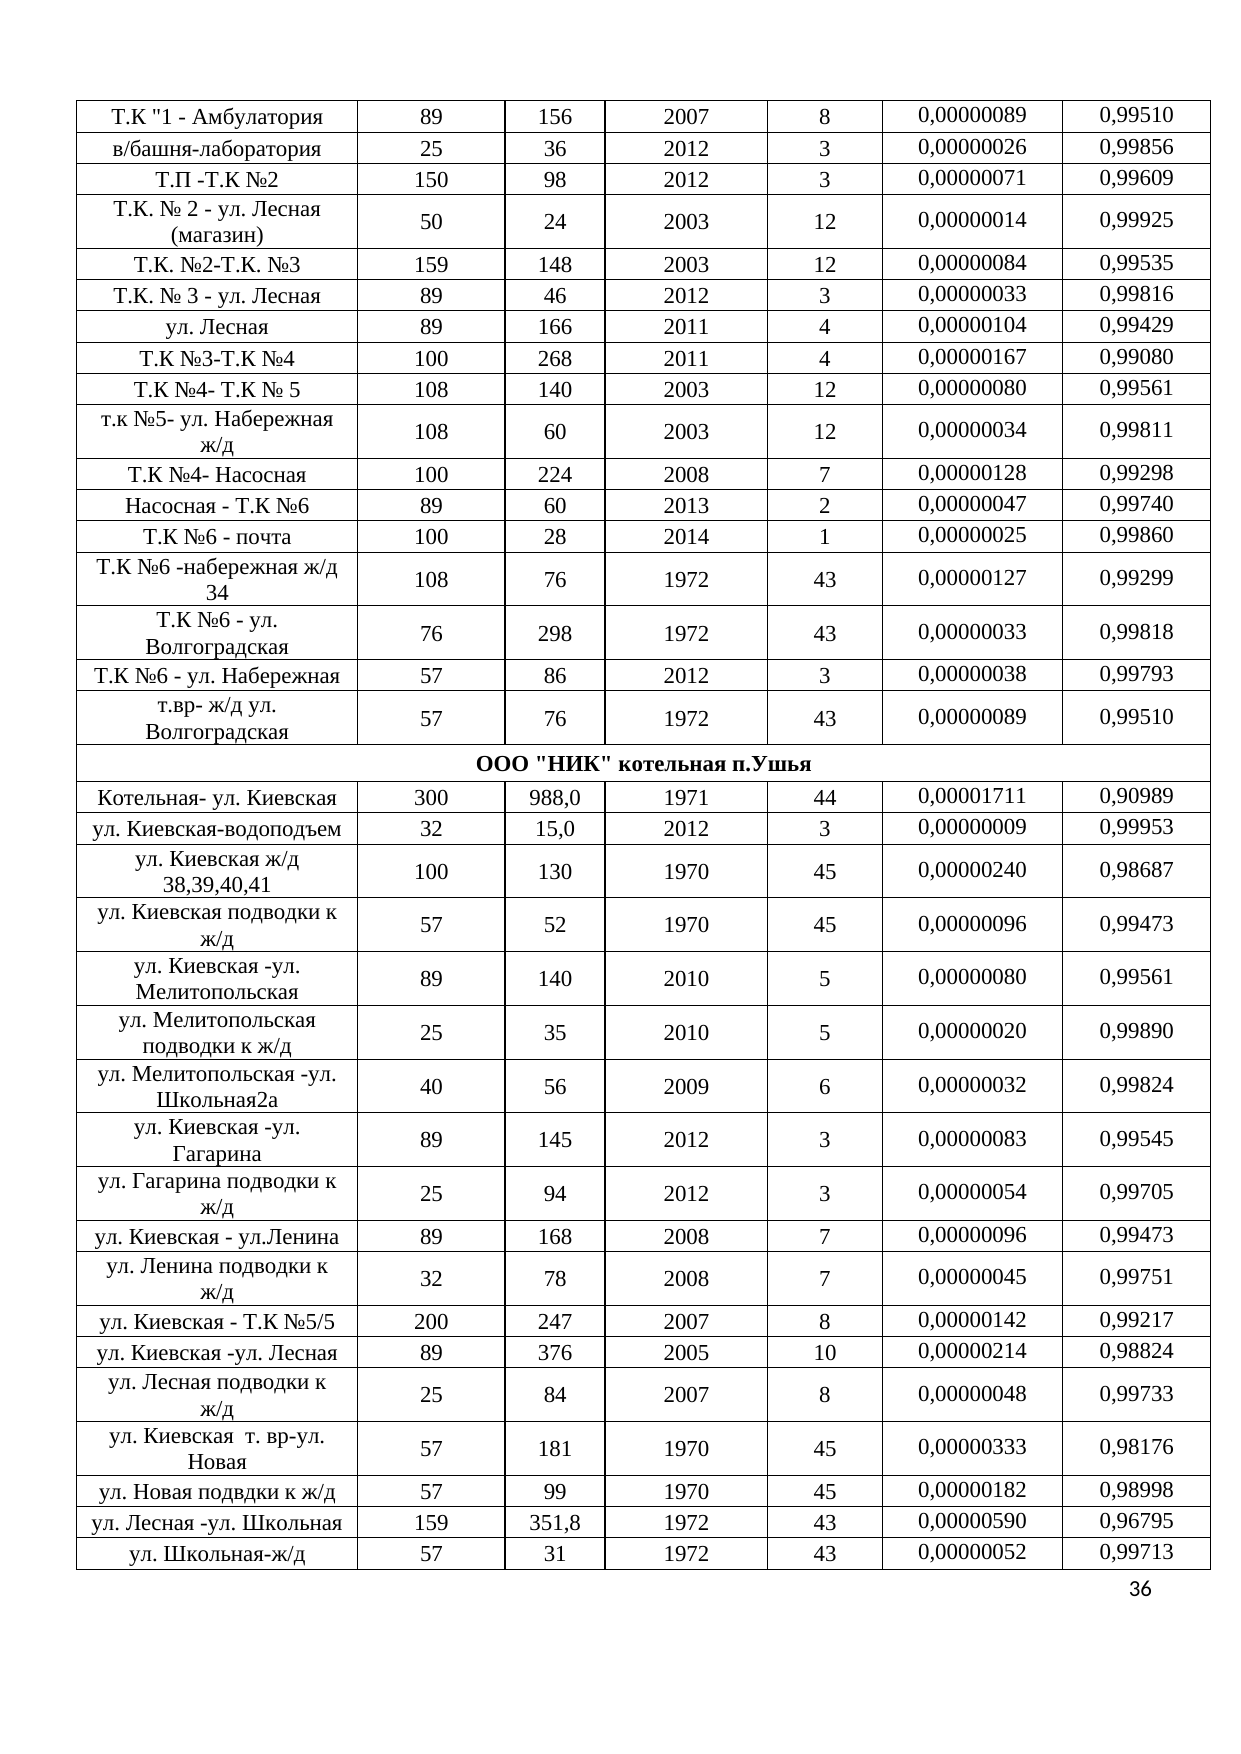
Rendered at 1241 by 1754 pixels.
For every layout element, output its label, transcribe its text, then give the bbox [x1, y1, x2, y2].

table_cell 89 [358, 101, 504, 132]
table_cell 0,00000054 [883, 1167, 1062, 1220]
table_cell 3 [768, 1113, 882, 1166]
table_cell 57 [358, 1476, 504, 1506]
table_cell Т.П -Т.К №2 [77, 164, 357, 194]
table_cell 35 [506, 1006, 604, 1058]
table_cell 1972 [606, 1507, 767, 1537]
table_cell ул. Лесная -ул. Школьная [77, 1507, 357, 1537]
table_cell 76 [506, 691, 604, 744]
table_cell 200 [358, 1306, 504, 1336]
table_cell 3 [768, 164, 882, 194]
table_cell 10 [768, 1337, 882, 1367]
table_cell 0,00000014 [883, 195, 1062, 248]
table_cell ул. Ленина подводки к ж/д [77, 1252, 357, 1305]
table_cell 0,00000214 [883, 1337, 1062, 1367]
table_cell 25 [358, 1368, 504, 1421]
table_cell 168 [506, 1221, 604, 1251]
table_cell 2007 [606, 101, 767, 132]
table_cell 0,99705 [1063, 1167, 1210, 1220]
table_cell 94 [506, 1167, 604, 1220]
table_cell 43 [768, 1507, 882, 1537]
table_cell 2007 [606, 1368, 767, 1421]
table_cell 300 [358, 782, 504, 812]
table_cell ул. Новая подвдки к ж/д [77, 1476, 357, 1506]
table_cell 1972 [606, 606, 767, 659]
table_cell 145 [506, 1113, 604, 1166]
table_cell 46 [506, 280, 604, 310]
table_cell 156 [506, 101, 604, 132]
table_cell 2008 [606, 1252, 767, 1305]
table_cell 0,00000590 [883, 1507, 1062, 1537]
table_cell 0,99793 [1063, 660, 1210, 690]
table_cell 89 [358, 1221, 504, 1251]
table_cell 99 [506, 1476, 604, 1506]
table_cell 84 [506, 1368, 604, 1421]
table_cell т.вр- ж/д ул. Волгоградская [77, 691, 357, 744]
table_cell 86 [506, 660, 604, 690]
table_cell 0,99751 [1063, 1252, 1210, 1305]
table_cell 2008 [606, 1221, 767, 1251]
table_cell 12 [768, 405, 882, 458]
table_cell 0,98824 [1063, 1337, 1210, 1367]
table_cell 1971 [606, 782, 767, 812]
table_cell 0,99217 [1063, 1306, 1210, 1336]
table_cell 247 [506, 1306, 604, 1336]
table_cell 0,00000142 [883, 1306, 1062, 1336]
table_cell 8 [768, 101, 882, 132]
table_cell 0,00000128 [883, 459, 1062, 489]
table_cell 25 [358, 133, 504, 163]
table_cell 2003 [606, 249, 767, 279]
table_cell 100 [358, 343, 504, 373]
table_cell 0,00000080 [883, 952, 1062, 1005]
table_cell 100 [358, 845, 504, 897]
table_cell 89 [358, 311, 504, 342]
table_cell 0,99733 [1063, 1368, 1210, 1421]
table_cell 76 [506, 553, 604, 605]
table_cell 0,99953 [1063, 813, 1210, 843]
table_cell ул. Киевская -ул. Лесная [77, 1337, 357, 1367]
table_cell 1970 [606, 1476, 767, 1506]
table_cell ул. Школьная-ж/д [77, 1538, 357, 1568]
table_cell 43 [768, 553, 882, 605]
table_cell ул. Киевская подводки к ж/д [77, 898, 357, 951]
table_cell 98 [506, 164, 604, 194]
table_cell 89 [358, 1337, 504, 1367]
table_cell 1 [768, 521, 882, 552]
table_cell ул. Мелитопольская -ул. Школьная2а [77, 1060, 357, 1112]
table_cell 60 [506, 405, 604, 458]
table_cell 0,00000033 [883, 606, 1062, 659]
table_cell 2009 [606, 1060, 767, 1112]
table_cell 0,99713 [1063, 1538, 1210, 1568]
table_cell 15,0 [506, 813, 604, 843]
table_cell 0,99860 [1063, 521, 1210, 552]
table_cell 43 [768, 691, 882, 744]
table_cell 181 [506, 1422, 604, 1475]
table_cell 2011 [606, 343, 767, 373]
table_cell ул. Киевская-водоподъем [77, 813, 357, 843]
table_cell 376 [506, 1337, 604, 1367]
table_cell 2011 [606, 311, 767, 342]
table_cell 2012 [606, 1167, 767, 1220]
table_cell 0,00000045 [883, 1252, 1062, 1305]
table_cell 0,90989 [1063, 782, 1210, 812]
table_cell 0,99080 [1063, 343, 1210, 373]
table_cell 0,99473 [1063, 1221, 1210, 1251]
table_cell 0,98687 [1063, 845, 1210, 897]
table_cell 1972 [606, 553, 767, 605]
table_cell 1970 [606, 845, 767, 897]
table_cell 108 [358, 405, 504, 458]
table_cell 43 [768, 1538, 882, 1568]
table_cell 45 [768, 1476, 882, 1506]
table_cell 0,99510 [1063, 101, 1210, 132]
table_cell 3 [768, 280, 882, 310]
table_cell ул. Лесная подводки к ж/д [77, 1368, 357, 1421]
table_cell 78 [506, 1252, 604, 1305]
table_cell 988,0 [506, 782, 604, 812]
table_cell 0,00000020 [883, 1006, 1062, 1058]
table_cell 25 [358, 1167, 504, 1220]
table_cell 8 [768, 1306, 882, 1336]
table_cell 24 [506, 195, 604, 248]
table_cell 8 [768, 1368, 882, 1421]
table_cell 4 [768, 343, 882, 373]
table_cell 0,00001711 [883, 782, 1062, 812]
table_cell 108 [358, 553, 504, 605]
table_cell Насосная - Т.К №6 [77, 490, 357, 520]
table_cell 140 [506, 374, 604, 404]
table_cell 32 [358, 1252, 504, 1305]
table_cell 0,00000052 [883, 1538, 1062, 1568]
table_cell 0,00000333 [883, 1422, 1062, 1475]
table_cell 0,00000089 [883, 101, 1062, 132]
table_cell 2012 [606, 1113, 767, 1166]
table_cell 40 [358, 1060, 504, 1112]
table_cell 150 [358, 164, 504, 194]
table_cell 2003 [606, 195, 767, 248]
table_cell 0,00000083 [883, 1113, 1062, 1166]
table_cell 0,99816 [1063, 280, 1210, 310]
table_cell 0,00000127 [883, 553, 1062, 605]
table_cell 5 [768, 1006, 882, 1058]
table_cell 0,99561 [1063, 374, 1210, 404]
table_cell 2012 [606, 813, 767, 843]
table_cell 166 [506, 311, 604, 342]
table_cell 76 [358, 606, 504, 659]
table_cell 0,99298 [1063, 459, 1210, 489]
table_cell 298 [506, 606, 604, 659]
table_cell 57 [358, 1538, 504, 1568]
table_cell 1972 [606, 691, 767, 744]
table_cell 0,00000026 [883, 133, 1062, 163]
table_cell 44 [768, 782, 882, 812]
table_cell 25 [358, 1006, 504, 1058]
table_cell 50 [358, 195, 504, 248]
table_cell 3 [768, 1167, 882, 1220]
table_cell 148 [506, 249, 604, 279]
table_cell 2013 [606, 490, 767, 520]
table_cell ул. Лесная [77, 311, 357, 342]
table_cell Т.К №6 - ул. Волгоградская [77, 606, 357, 659]
table_cell т.к №5- ул. Набережная ж/д [77, 405, 357, 458]
table_cell 0,00000034 [883, 405, 1062, 458]
table_cell 2007 [606, 1306, 767, 1336]
table_cell 2010 [606, 1006, 767, 1058]
table_cell 100 [358, 521, 504, 552]
table_cell 3 [768, 660, 882, 690]
table_cell 89 [358, 280, 504, 310]
table_cell 159 [358, 1507, 504, 1537]
table_cell 100 [358, 459, 504, 489]
table_cell 0,98176 [1063, 1422, 1210, 1475]
table_cell 0,00000080 [883, 374, 1062, 404]
table_cell 0,99890 [1063, 1006, 1210, 1058]
table_cell 4 [768, 311, 882, 342]
table_cell 0,00000167 [883, 343, 1062, 373]
table_cell 2008 [606, 459, 767, 489]
table_cell 0,00000089 [883, 691, 1062, 744]
table_cell ул. Гагарина подводки к ж/д [77, 1167, 357, 1220]
table_cell 268 [506, 343, 604, 373]
table_cell 0,00000071 [883, 164, 1062, 194]
table_cell 60 [506, 490, 604, 520]
table_cell 140 [506, 952, 604, 1005]
table_cell 2012 [606, 133, 767, 163]
table_cell 0,00000084 [883, 249, 1062, 279]
table_cell Т.К №6 - почта [77, 521, 357, 552]
table_cell 52 [506, 898, 604, 951]
table_cell 0,00000104 [883, 311, 1062, 342]
table_cell 0,99609 [1063, 164, 1210, 194]
table_cell 0,00000096 [883, 1221, 1062, 1251]
table_cell Т.К "1 - Амбулатория [77, 101, 357, 132]
table_cell Т.К. № 3 - ул. Лесная [77, 280, 357, 310]
table_cell Т.К №4- Насосная [77, 459, 357, 489]
table_cell ул. Мелитопольская подводки к ж/д [77, 1006, 357, 1058]
table_cell ул. Киевская - ул.Ленина [77, 1221, 357, 1251]
table_cell 159 [358, 249, 504, 279]
table_cell Т.К №4- Т.К № 5 [77, 374, 357, 404]
table_cell 0,99925 [1063, 195, 1210, 248]
table_cell 56 [506, 1060, 604, 1112]
table_cell 7 [768, 459, 882, 489]
table_cell 0,00000032 [883, 1060, 1062, 1112]
table_cell 45 [768, 845, 882, 897]
table_cell в/башня-лаборатория [77, 133, 357, 163]
table_cell ул. Киевская - Т.К №5/5 [77, 1306, 357, 1336]
table_cell 2005 [606, 1337, 767, 1367]
table_cell 0,99545 [1063, 1113, 1210, 1166]
table_cell 12 [768, 249, 882, 279]
table_cell 0,00000033 [883, 280, 1062, 310]
table_cell 57 [358, 1422, 504, 1475]
table_cell 0,99856 [1063, 133, 1210, 163]
table_cell 89 [358, 490, 504, 520]
table_cell 1970 [606, 1422, 767, 1475]
table_cell 130 [506, 845, 604, 897]
table_cell 12 [768, 195, 882, 248]
table_cell 43 [768, 606, 882, 659]
table_cell 12 [768, 374, 882, 404]
table_cell 6 [768, 1060, 882, 1112]
table_cell 32 [358, 813, 504, 843]
table_cell 2012 [606, 164, 767, 194]
table_cell 7 [768, 1252, 882, 1305]
table_cell 1970 [606, 898, 767, 951]
table_cell 45 [768, 1422, 882, 1475]
table_cell Т.К №6 - ул. Набережная [77, 660, 357, 690]
table_cell ул. Киевская ж/д 38,39,40,41 [77, 845, 357, 897]
table_cell 31 [506, 1538, 604, 1568]
table_cell 0,00000240 [883, 845, 1062, 897]
table_cell 0,00000047 [883, 490, 1062, 520]
table_cell ООО "НИК" котельная п.Ушья [77, 745, 1210, 781]
table_cell 0,99561 [1063, 952, 1210, 1005]
table_cell 3 [768, 813, 882, 843]
table_cell 0,99740 [1063, 490, 1210, 520]
table_cell 0,00000096 [883, 898, 1062, 951]
table_cell 57 [358, 691, 504, 744]
table_cell Т.К №6 -набережная ж/д 34 [77, 553, 357, 605]
table_cell 0,99299 [1063, 553, 1210, 605]
table_cell Т.К. №2-Т.К. №3 [77, 249, 357, 279]
table_cell 2012 [606, 660, 767, 690]
table_cell Т.К №3-Т.К №4 [77, 343, 357, 373]
table_cell 2003 [606, 405, 767, 458]
table_cell 0,99510 [1063, 691, 1210, 744]
table_cell 57 [358, 660, 504, 690]
table_cell Т.К. № 2 - ул. Лесная (магазин) [77, 195, 357, 248]
table_cell 2003 [606, 374, 767, 404]
table_cell 0,96795 [1063, 1507, 1210, 1537]
table_cell ул. Киевская т. вр-ул. Новая [77, 1422, 357, 1475]
table_cell 2 [768, 490, 882, 520]
table_cell 0,00000009 [883, 813, 1062, 843]
table_cell 0,00000182 [883, 1476, 1062, 1506]
table_cell 3 [768, 133, 882, 163]
table_cell 351,8 [506, 1507, 604, 1537]
table_cell 0,00000025 [883, 521, 1062, 552]
table_cell 0,99818 [1063, 606, 1210, 659]
table_cell 57 [358, 898, 504, 951]
table_cell 45 [768, 898, 882, 951]
table_cell 108 [358, 374, 504, 404]
table_cell 7 [768, 1221, 882, 1251]
table_cell 2010 [606, 952, 767, 1005]
table_cell 89 [358, 952, 504, 1005]
table_cell 2014 [606, 521, 767, 552]
table_cell 89 [358, 1113, 504, 1166]
table_cell 5 [768, 952, 882, 1005]
table_cell 0,99824 [1063, 1060, 1210, 1112]
table_cell 2012 [606, 280, 767, 310]
table_cell 36 [506, 133, 604, 163]
table_cell 0,99535 [1063, 249, 1210, 279]
table_cell 1972 [606, 1538, 767, 1568]
table_cell 0,99473 [1063, 898, 1210, 951]
table_cell 0,00000038 [883, 660, 1062, 690]
table_cell 224 [506, 459, 604, 489]
table_cell 28 [506, 521, 604, 552]
table_cell 0,99811 [1063, 405, 1210, 458]
table_cell 0,99429 [1063, 311, 1210, 342]
table_cell Котельная- ул. Киевская [77, 782, 357, 812]
table_cell ул. Киевская -ул. Мелитопольская [77, 952, 357, 1005]
table_cell 0,98998 [1063, 1476, 1210, 1506]
table_cell ул. Киевская -ул. Гагарина [77, 1113, 357, 1166]
table_cell 0,00000048 [883, 1368, 1062, 1421]
